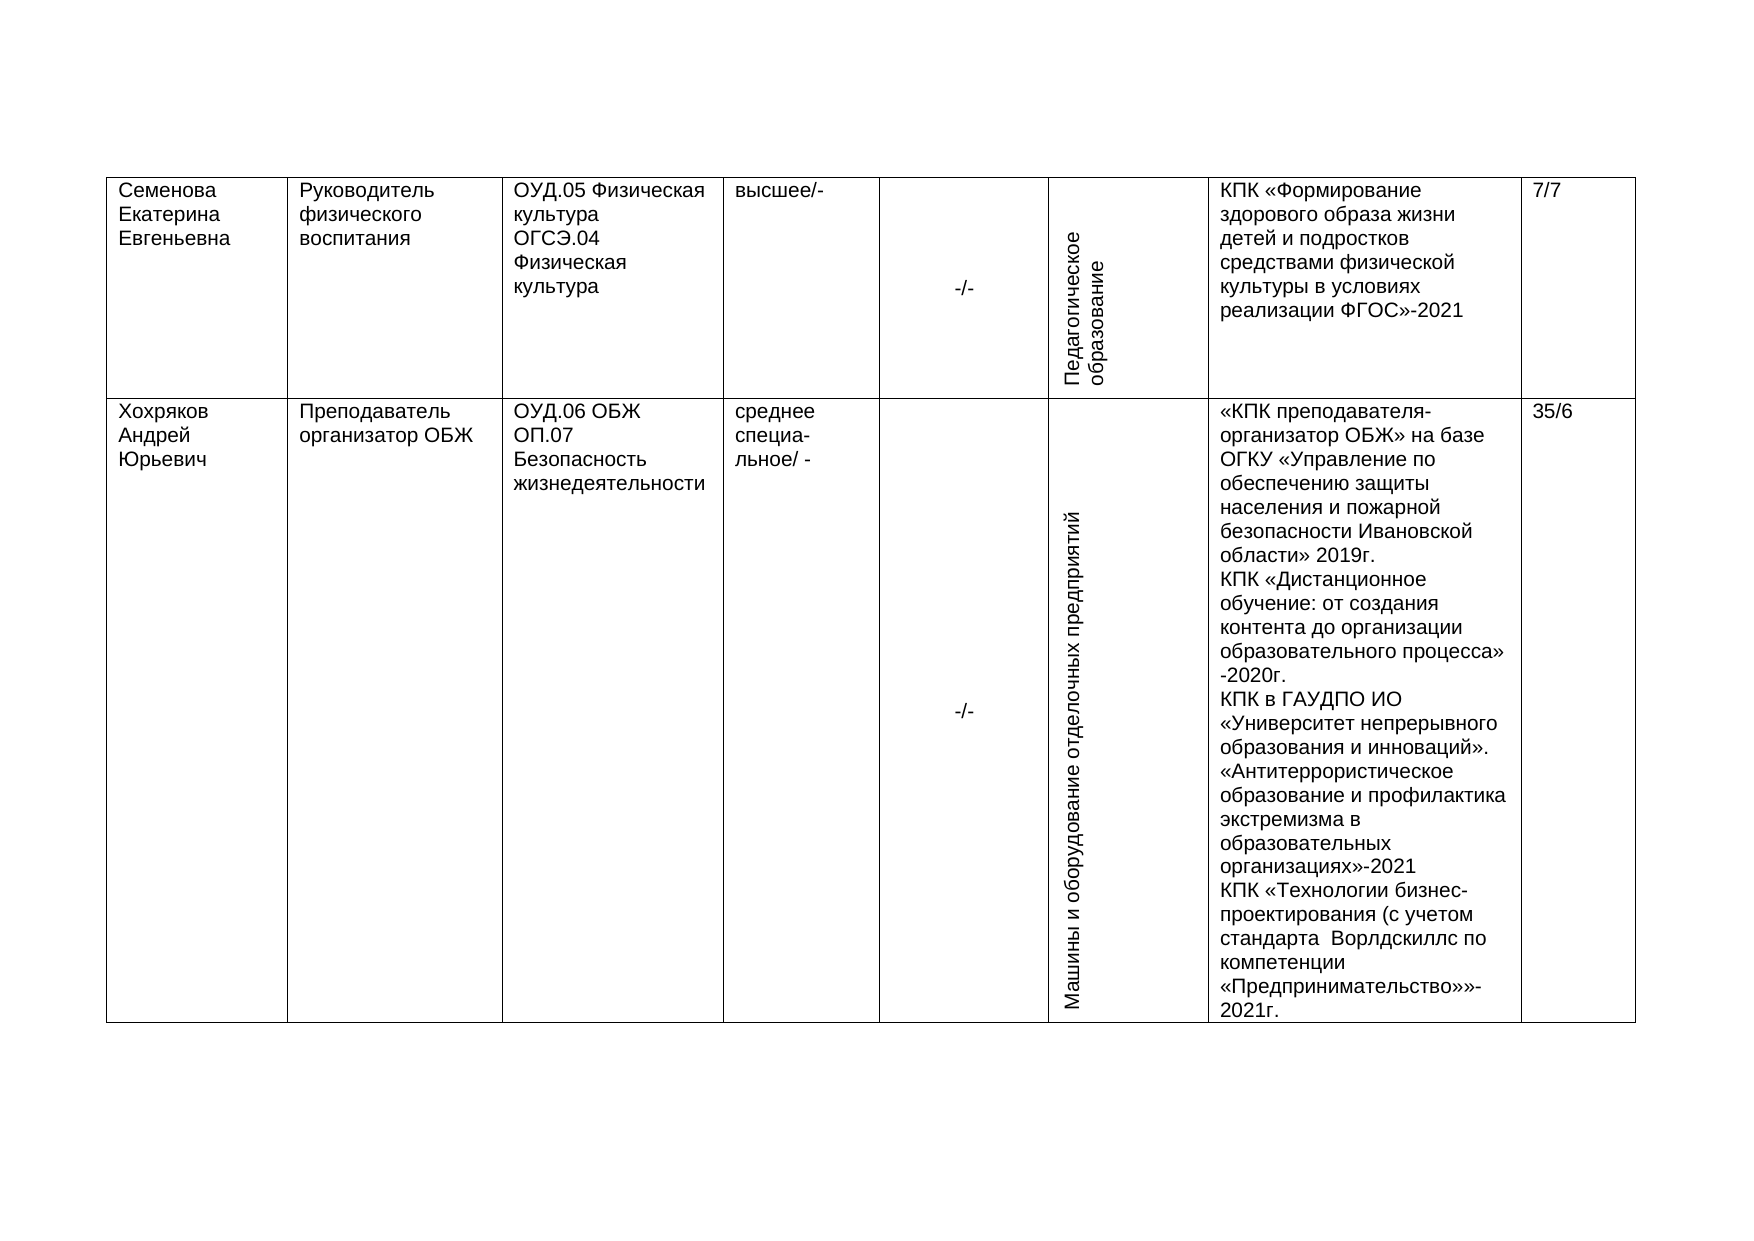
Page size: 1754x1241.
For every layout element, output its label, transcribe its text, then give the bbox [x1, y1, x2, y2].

table_cell Хохряков Андрей Юрьевич [107, 399, 287, 1022]
table_cell ОУД.06 ОБЖ ОП.07 Безопасность жизнедеятельности [503, 399, 723, 1022]
table_cell Семенова Екатерина Евгеньевна [107, 178, 287, 398]
table_cell -/- [880, 399, 1048, 1022]
table_cell Машины и оборудование отделочных предприятий [1049, 399, 1208, 1022]
table_cell «КПК преподавателя- организатор ОБЖ» на базе ОГКУ «Управление по обеспечению защиты населения и пожарной безопасности Ивановской области» 2019г. КПК «Дистанционное обучение: от создания контента до организации образовательного процесса» -2020г. КПК в ГАУДПО ИО «Университет непрерывного образования и инноваций». «Антитеррористическое образование и профилактика экстремизма в образовательных организациях»-2021 КПК «Технологии бизнес-проектирования (с учетом стандарта Ворлдскиллс по компетенции «Предпринимательство»»-2021г. [1209, 399, 1521, 1022]
table_cell ОУД.05 Физическая культура ОГСЭ.04 Физическая культура [503, 178, 723, 398]
table_cell высшее/- [724, 178, 879, 398]
table_cell Преподаватель организатор ОБЖ [288, 399, 502, 1022]
table_cell -/- [880, 178, 1048, 398]
table_cell КПК «Формирование здорового образа жизни детей и подростков средствами физической культуры в условиях реализации ФГОС»-2021 [1209, 178, 1521, 398]
table_cell 7/7 [1522, 178, 1635, 398]
table_cell Педагогическое образование [1049, 178, 1208, 398]
table_cell 35/6 [1522, 399, 1635, 1022]
table_cell Руководитель физического воспитания [288, 178, 502, 398]
table_cell среднее специа-льное/ - [724, 399, 879, 1022]
